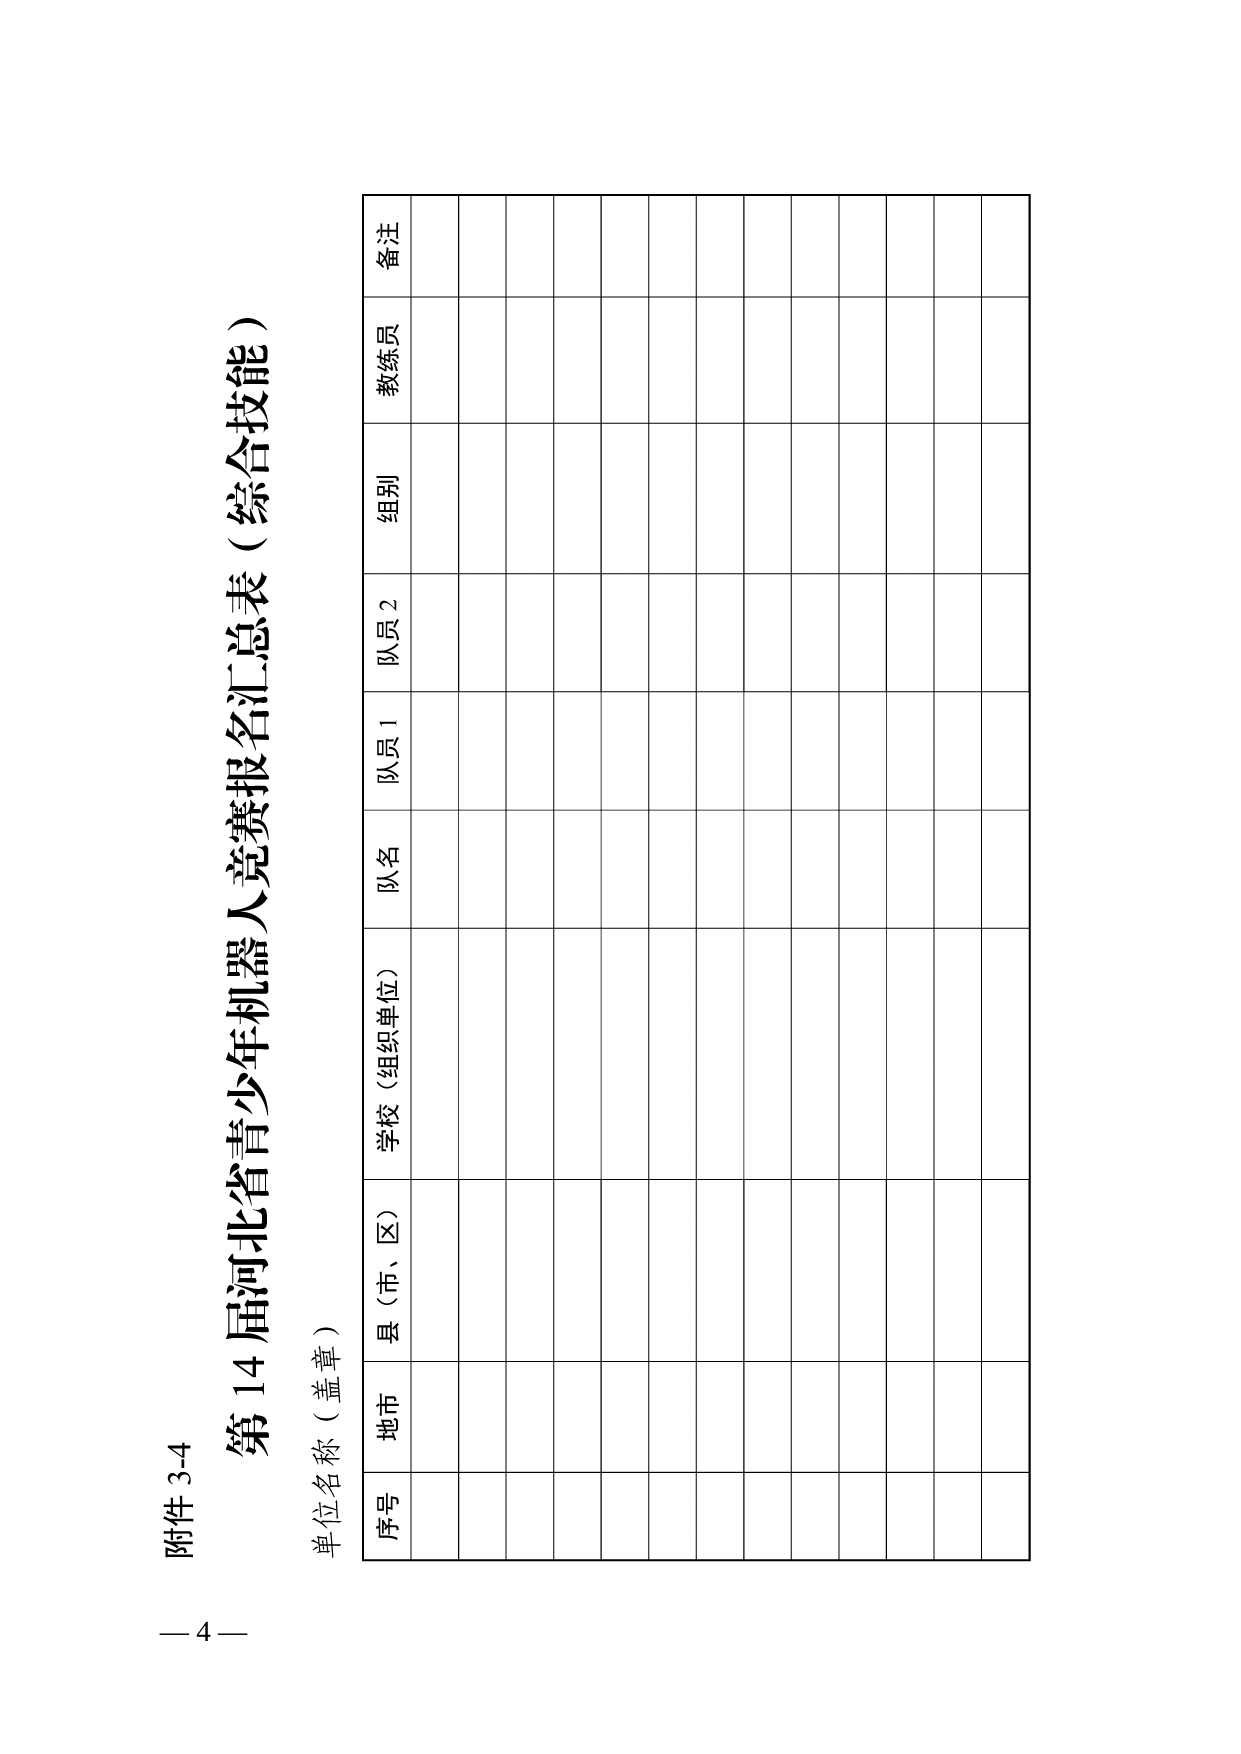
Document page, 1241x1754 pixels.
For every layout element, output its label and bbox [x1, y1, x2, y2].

picture [159, 188, 1035, 1565]
